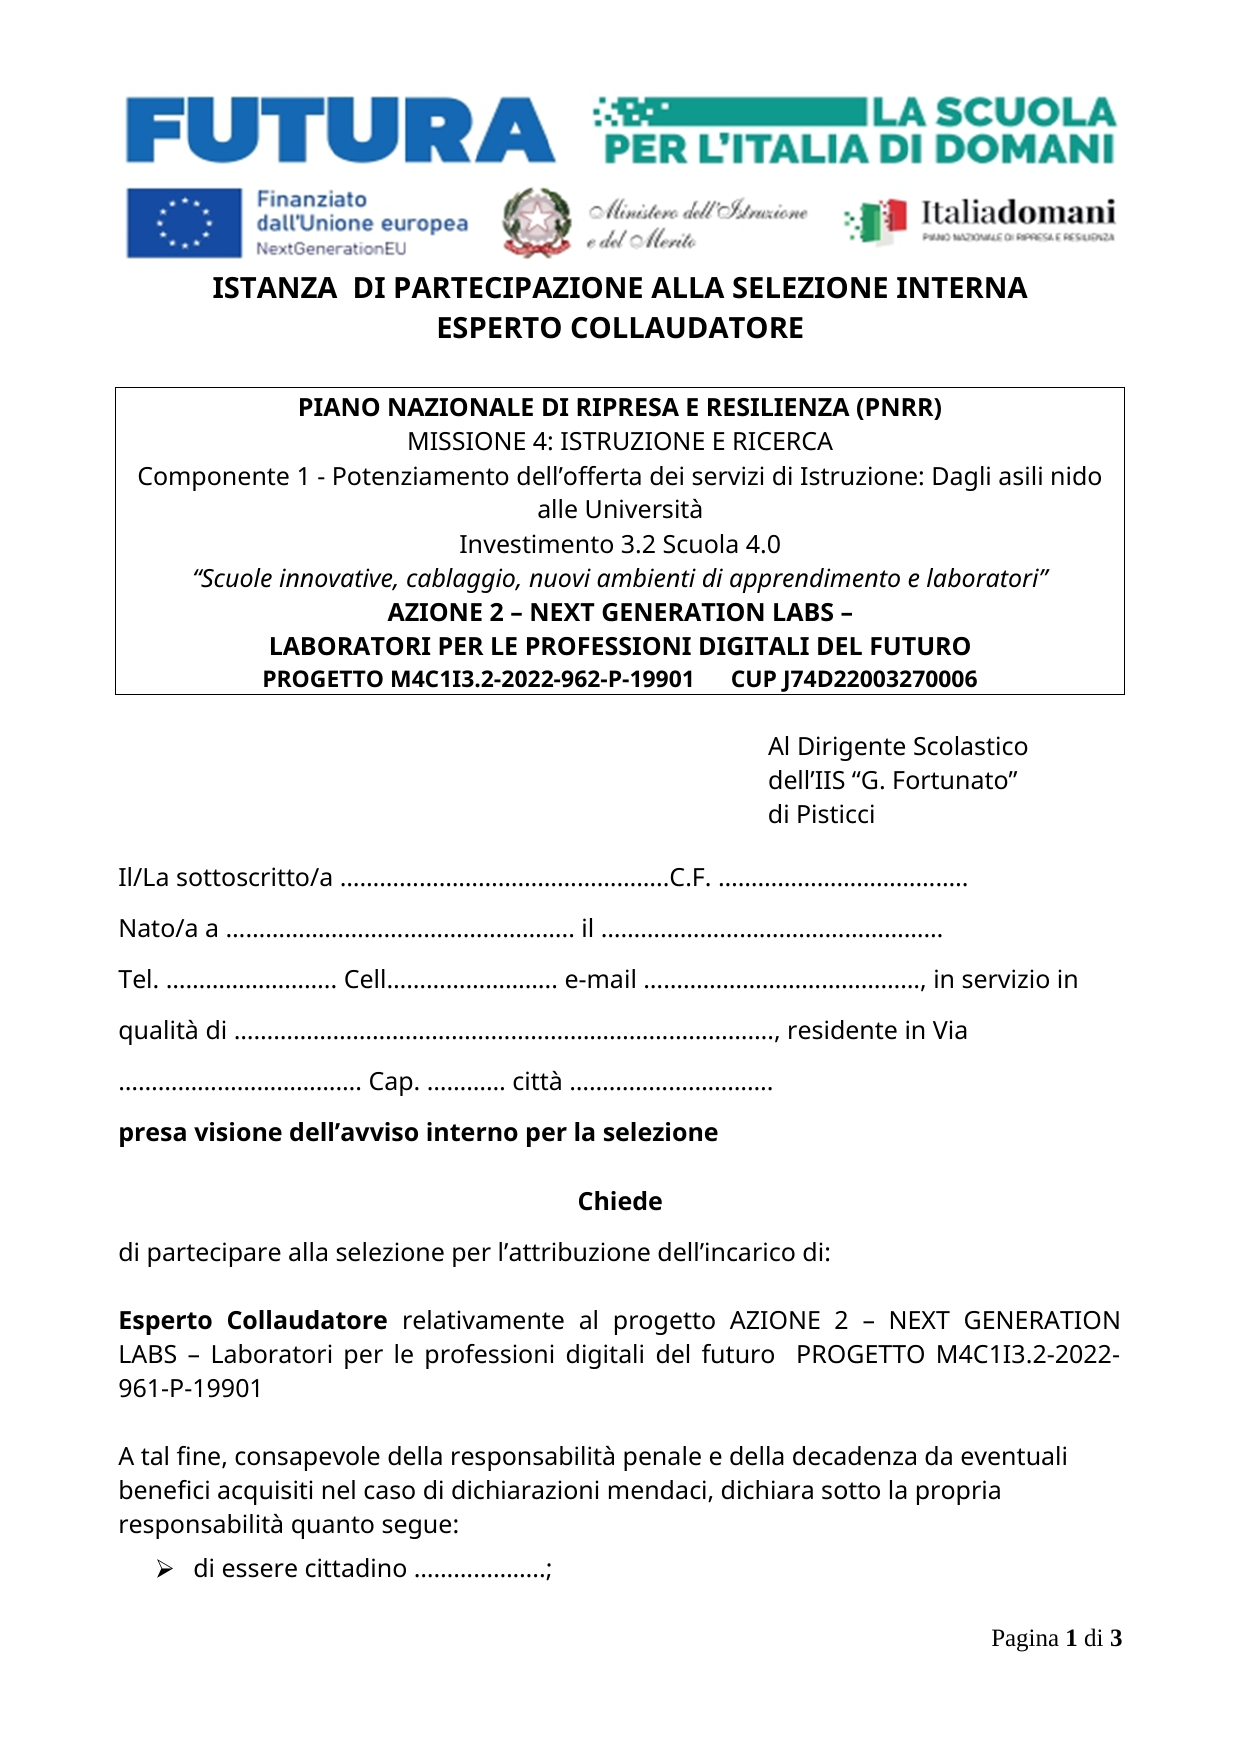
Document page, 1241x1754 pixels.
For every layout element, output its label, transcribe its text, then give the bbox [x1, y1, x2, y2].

text ISTANZA DI PARTECIPAZIONE ALLA SELEZIONE INTERNA [118, 268, 1122, 307]
text AZIONE 2 – NEXT GENERATION LABS – [118, 594, 1122, 628]
text Investimento 3.2 Scuola 4.0 [118, 526, 1122, 560]
text PIANO NAZIONALE DI RIPRESA E RESILIENZA (PNRR) [116, 388, 1124, 424]
text LABORATORI PER LE PROFESSIONI DIGITALI DEL FUTURO [118, 628, 1122, 659]
text “Scuole innovative, cablaggio, nuovi ambienti di apprendimento e laboratori” [118, 560, 1122, 594]
text Esperto Collaudatore relativamente al progetto AZIONE 2 – NEXT GENERATION LABS – Laboratori per le professioni digitali del futuro PROGETTO M4C1I3.2-2022-961-P-19901 [118, 1302, 1122, 1404]
text Componente 1 - Potenziamento dell’offerta dei servizi di Istruzione: Dagli asili nido alle Università [118, 458, 1122, 526]
text di partecipare alla selezione per l’attribuzione dell’incarico di: [118, 1234, 1122, 1268]
text ESPERTO COLLAUDATORE [118, 307, 1122, 347]
text Tel. …………………….. Cell…………………….. e-mail ……………………………………, in servizio in qualità di ………………………………………………………………………., residente in Via ………………………………. Cap. ………… città …………………………. [118, 962, 1122, 1098]
text Il/La sottoscritto/a …………………………………………..C.F. …………………………….…. [118, 860, 1122, 894]
list di essere cittadino ………………..; [156, 1541, 1122, 1592]
text A tal fine, consapevole della responsabilità penale e della decadenza da eventuali benefici acquisiti nel caso di dichiarazioni mendaci, dichiara sotto la propria responsabilità quanto segue: [118, 1438, 1122, 1541]
text MISSIONE 4: ISTRUZIONE E RICERCA [118, 424, 1122, 458]
text PROGETTO M4C1I3.2-2022-962-P-19901 CUP J74D22003270006 [116, 659, 1124, 694]
text dell’IIS “G. Fortunato” [118, 763, 1122, 797]
text Chiede [118, 1183, 1122, 1217]
text Al Dirigente Scolastico [118, 729, 1122, 763]
text di Pisticci [768, 797, 1122, 831]
text Nato/a a …………………………………………….. il ……………………………….…………… [118, 911, 1122, 945]
picture [118, 88, 1123, 268]
text presa visione dell’avviso interno per la selezione [118, 1115, 1122, 1149]
